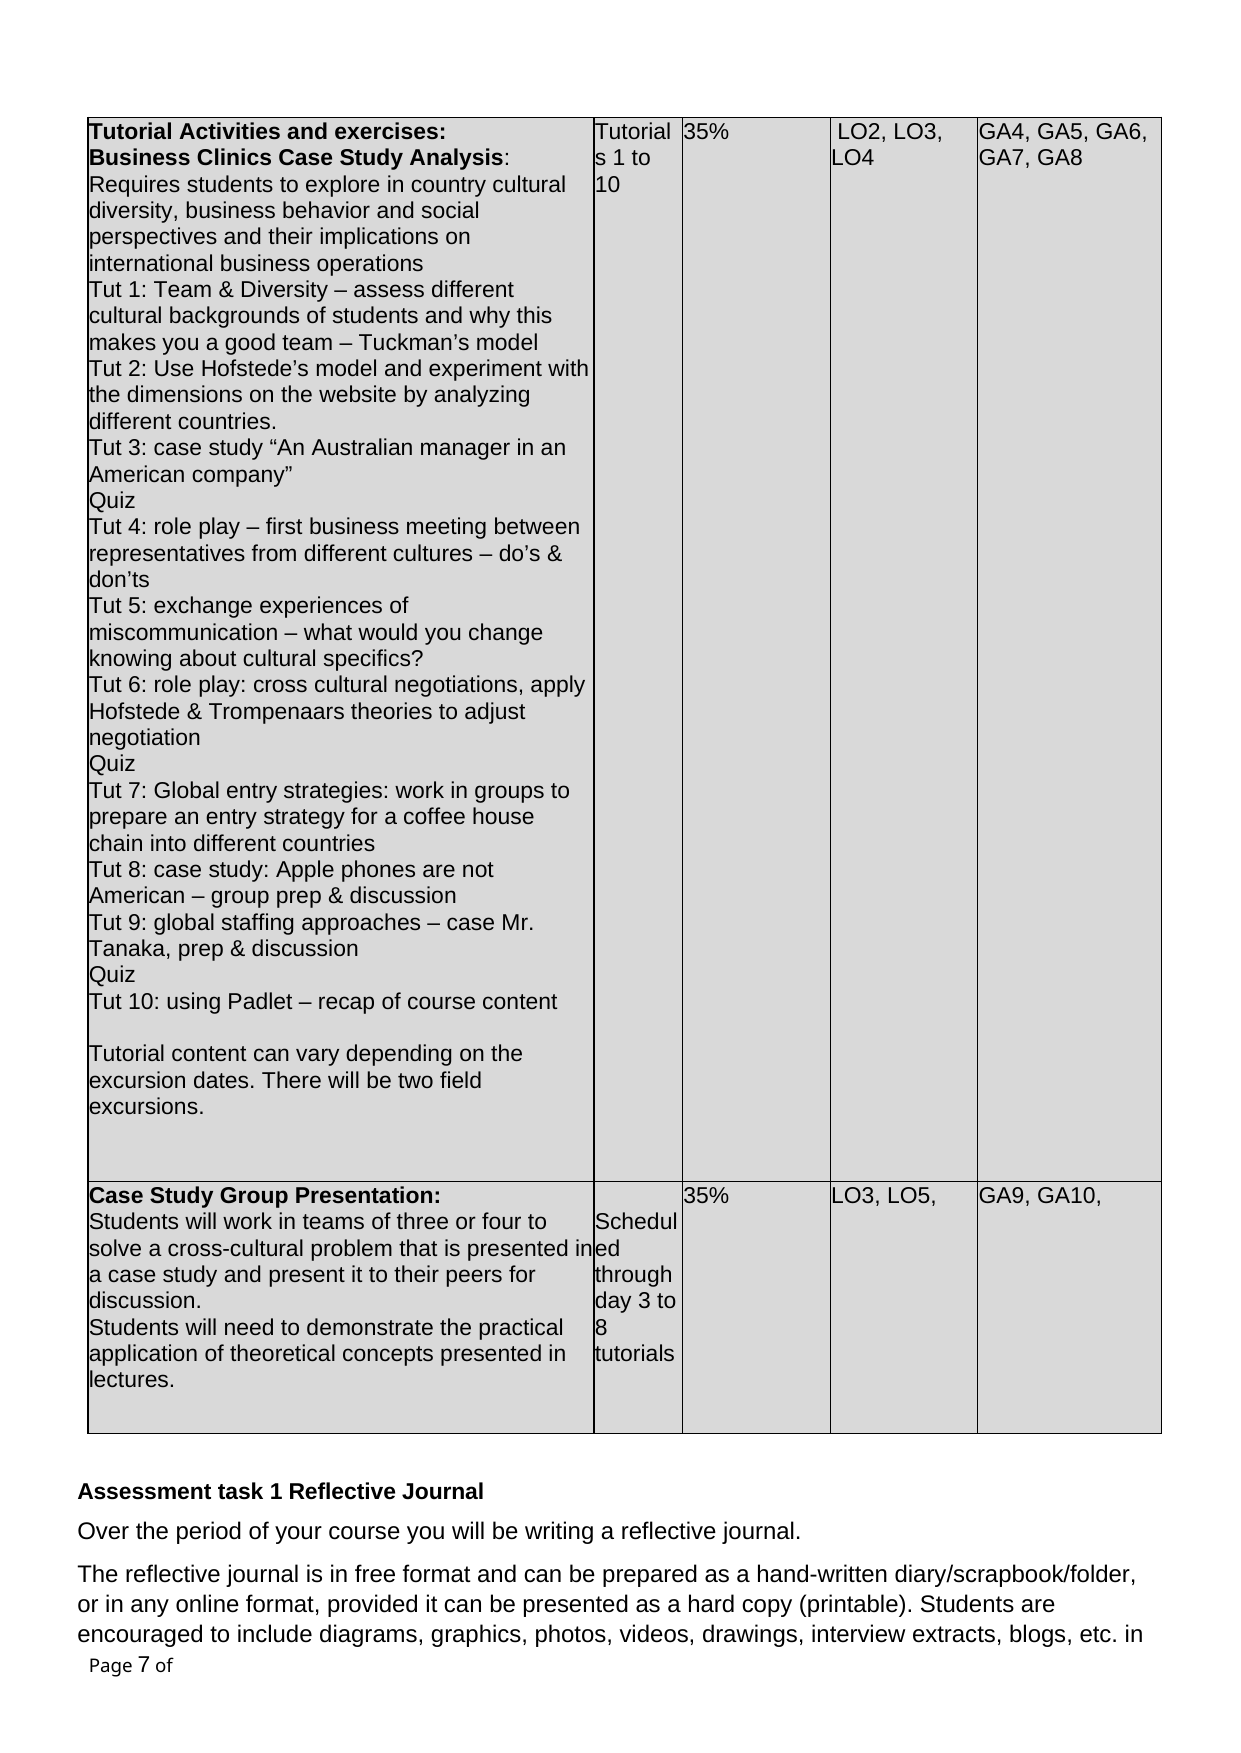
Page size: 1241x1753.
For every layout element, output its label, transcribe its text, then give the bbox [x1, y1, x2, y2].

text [77, 1559, 1153, 1648]
subtitle Assessment task 1 Reflective Journal [77, 1478, 1153, 1504]
table_cell 35% [683, 118, 830, 1181]
table_cell Case Study Group Presentation: Students will work in teams of three or four to solve a cross-cultural problem that is presented in a case study and present it to their peers for discussion. Students will need to demonstrate the practical application of theoretical concepts presented in lectures. [89, 1182, 593, 1433]
table_cell GA9, GA10, [978, 1182, 1161, 1433]
table_cell LO3, LO5, [831, 1182, 977, 1433]
table_cell LO2, LO3, LO4 [831, 118, 977, 1181]
table_cell 35% [683, 1182, 830, 1433]
table_cell Tutorial Activities and exercises: Business Clinics Case Study Analysis: Requires students to explore in country cultural diversity, business behavior and social perspectives and their implications on international business operations Tut 1: Team & Diversity – assess different cultural backgrounds of students and why this makes you a good team – Tuckman’s model Tut 2: Use Hofstede’s model and experiment with the dimensions on the website by analyzing different countries. Tut 3: case study “An Australian manager in an American company” Quiz Tut 4: role play – first business meeting between representatives from different cultures – do’s & don’ts Tut 5: exchange experiences of miscommunication – what would you change knowing about cultural specifics? Tut 6: role play: cross cultural negotiations, apply Hofstede & Trompenaars theories to adjust negotiation Quiz Tut 7: Global entry strategies: work in groups to prepare an entry strategy for a coffee house chain into different countries Tut 8: case study: Apple phones are not American – group prep & discussion Tut 9: global staffing approaches – case Mr. Tanaka, prep & discussion Quiz Tut 10: using Padlet – recap of course content Tutorial content can vary depending on the excursion dates. There will be two field excursions. [89, 118, 593, 1181]
table_cell Scheduled through day 3 to 8 tutorials [595, 1182, 682, 1433]
text Over the period of your course you will be writing a reflective journal. [77, 1517, 1153, 1544]
table_cell Tutorials 1 to 10 [595, 118, 682, 1181]
table_cell GA4, GA5, GA6, GA7, GA8 [978, 118, 1161, 1181]
